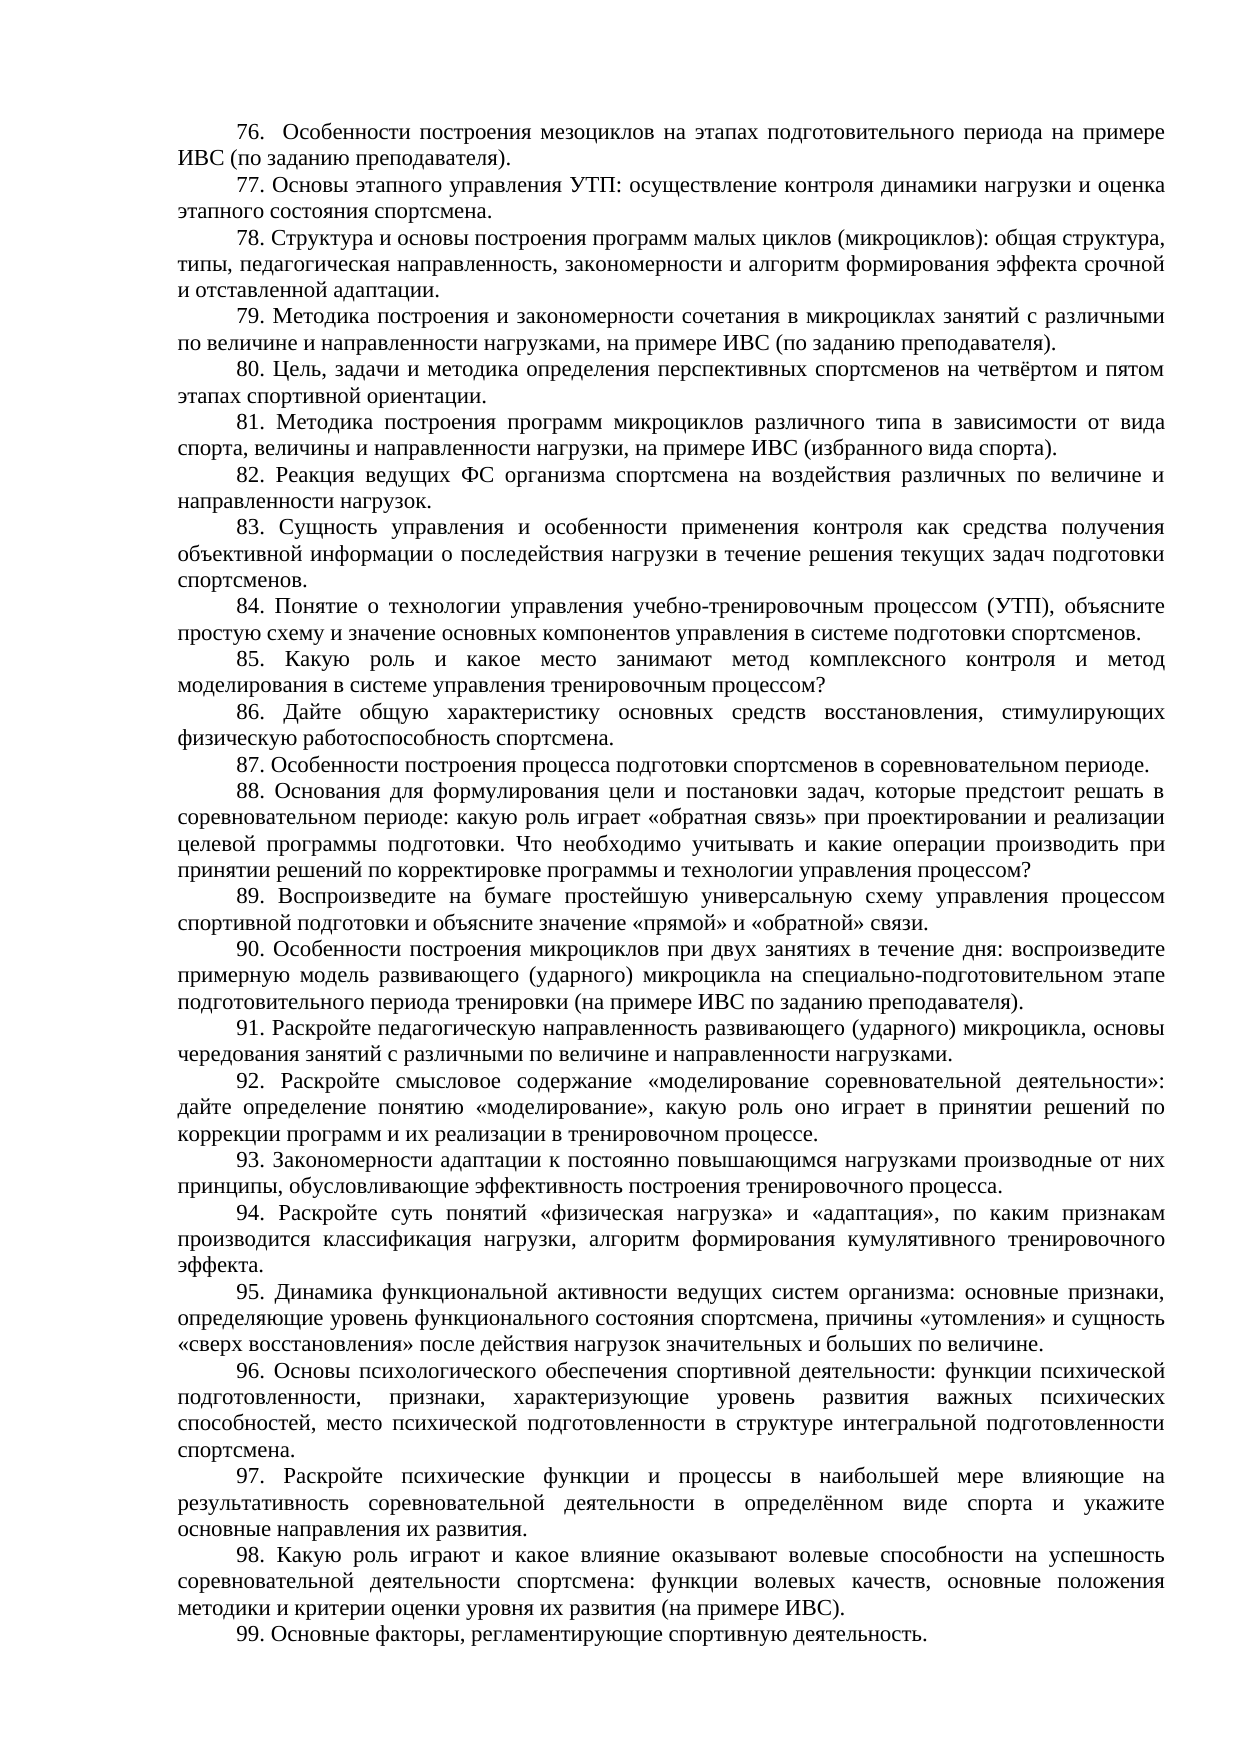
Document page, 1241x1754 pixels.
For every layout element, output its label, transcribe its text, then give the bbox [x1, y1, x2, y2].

text 92. Раскройте смысловое содержание «моделирование соревновательной деятельности»: дайте определение понятию «моделирование», какую роль оно играет в принятии решений по коррекции программ и их реализации в тренировочном процессе. [177, 1067, 1167, 1146]
text 86. Дайте общую характеристику основных средств восстановления, стимулирующих физическую работоспособность спортсмена. [177, 698, 1167, 751]
text 79. Методика построения и закономерности сочетания в микроциклах занятий с различными по величине и направленности нагрузками, на примере ИВС (по заданию преподавателя). [177, 303, 1167, 355]
text 88. Основания для формулирования цели и постановки задач, которые предстоит решать в соревновательном периоде: какую роль играет «обратная связь» при проектировании и реализации целевой программы подготовки. Что необходимо учитывать и какие операции производить при принятии решений по корректировке программы и технологии управления процессом? [177, 777, 1167, 882]
text 83. Сущность управления и особенности применения контроля как средства получения объективной информации о последействия нагрузки в течение решения текущих задач подготовки спортсменов. [177, 513, 1167, 592]
text 93. Закономерности адаптации к постоянно повышающимся нагрузками производные от них принципы, обусловливающие эффективность построения тренировочного процесса. [177, 1146, 1167, 1199]
text 97. Раскройте психические функции и процессы в наибольшей мере влияющие на результативность соревновательной деятельности в определённом виде спорта и укажите основные направления их развития. [177, 1462, 1167, 1541]
text 94. Раскройте суть понятий «физическая нагрузка» и «адаптация», по каким признакам производится классификация нагрузки, алгоритм формирования кумулятивного тренировочного эффекта. [177, 1199, 1167, 1278]
text 77. Основы этапного управления УТП: осуществление контроля динамики нагрузки и оценка этапного состояния спортсмена. [177, 171, 1167, 223]
text 78. Структура и основы построения программ малых циклов (микроциклов): общая структура, типы, педагогическая направленность, закономерности и алгоритм формирования эффекта срочной и отставленной адаптации. [177, 223, 1167, 303]
text 84. Понятие о технологии управления учебно-тренировочным процессом (УТП), объясните простую схему и значение основных компонентов управления в системе подготовки спортсменов. [177, 592, 1167, 645]
text 81. Методика построения программ микроциклов различного типа в зависимости от вида спорта, величины и направленности нагрузки, на примере ИВС (избранного вида спорта). [177, 408, 1167, 461]
text 89. Воспроизведите на бумаге простейшую универсальную схему управления процессом спортивной подготовки и объясните значение «прямой» и «обратной» связи. [177, 882, 1167, 935]
text 96. Основы психологического обеспечения спортивной деятельности: функции психической подготовленности, признаки, характеризующие уровень развития важных психических способностей, место психической подготовленности в структуре интегральной подготовленности спортсмена. [177, 1357, 1167, 1462]
text 80. Цель, задачи и методика определения перспективных спортсменов на четвёртом и пятом этапах спортивной ориентации. [177, 355, 1167, 408]
text 87. Особенности построения процесса подготовки спортсменов в соревновательном периоде. [177, 751, 1167, 777]
text 82. Реакция ведущих ФС организма спортсмена на воздействия различных по величине и направленности нагрузок. [177, 461, 1167, 513]
text 98. Какую роль играют и какое влияние оказывают волевые способности на успешность соревновательной деятельности спортсмена: функции волевых качеств, основные положения методики и критерии оценки уровня их развития (на примере ИВС). [177, 1541, 1167, 1620]
text 76. Особенности построения мезоциклов на этапах подготовительного периода на примере ИВС (по заданию преподавателя). [177, 118, 1167, 171]
text 95. Динамика функциональной активности ведущих систем организма: основные признаки, определяющие уровень функционального состояния спортсмена, причины «утомления» и сущность «сверх восстановления» после действия нагрузок значительных и больших по величине. [177, 1278, 1167, 1357]
text 85. Какую роль и какое место занимают метод комплексного контроля и метод моделирования в системе управления тренировочным процессом? [177, 645, 1167, 698]
text 91. Раскройте педагогическую направленность развивающего (ударного) микроцикла, основы чередования занятий с различными по величине и направленности нагрузками. [177, 1014, 1167, 1067]
text 90. Особенности построения микроциклов при двух занятиях в течение дня: воспроизведите примерную модель развивающего (ударного) микроцикла на специально-подготовительном этапе подготовительного периода тренировки (на примере ИВС по заданию преподавателя). [177, 935, 1167, 1014]
text 99. Основные факторы, регламентирующие спортивную деятельность. [177, 1620, 1167, 1647]
